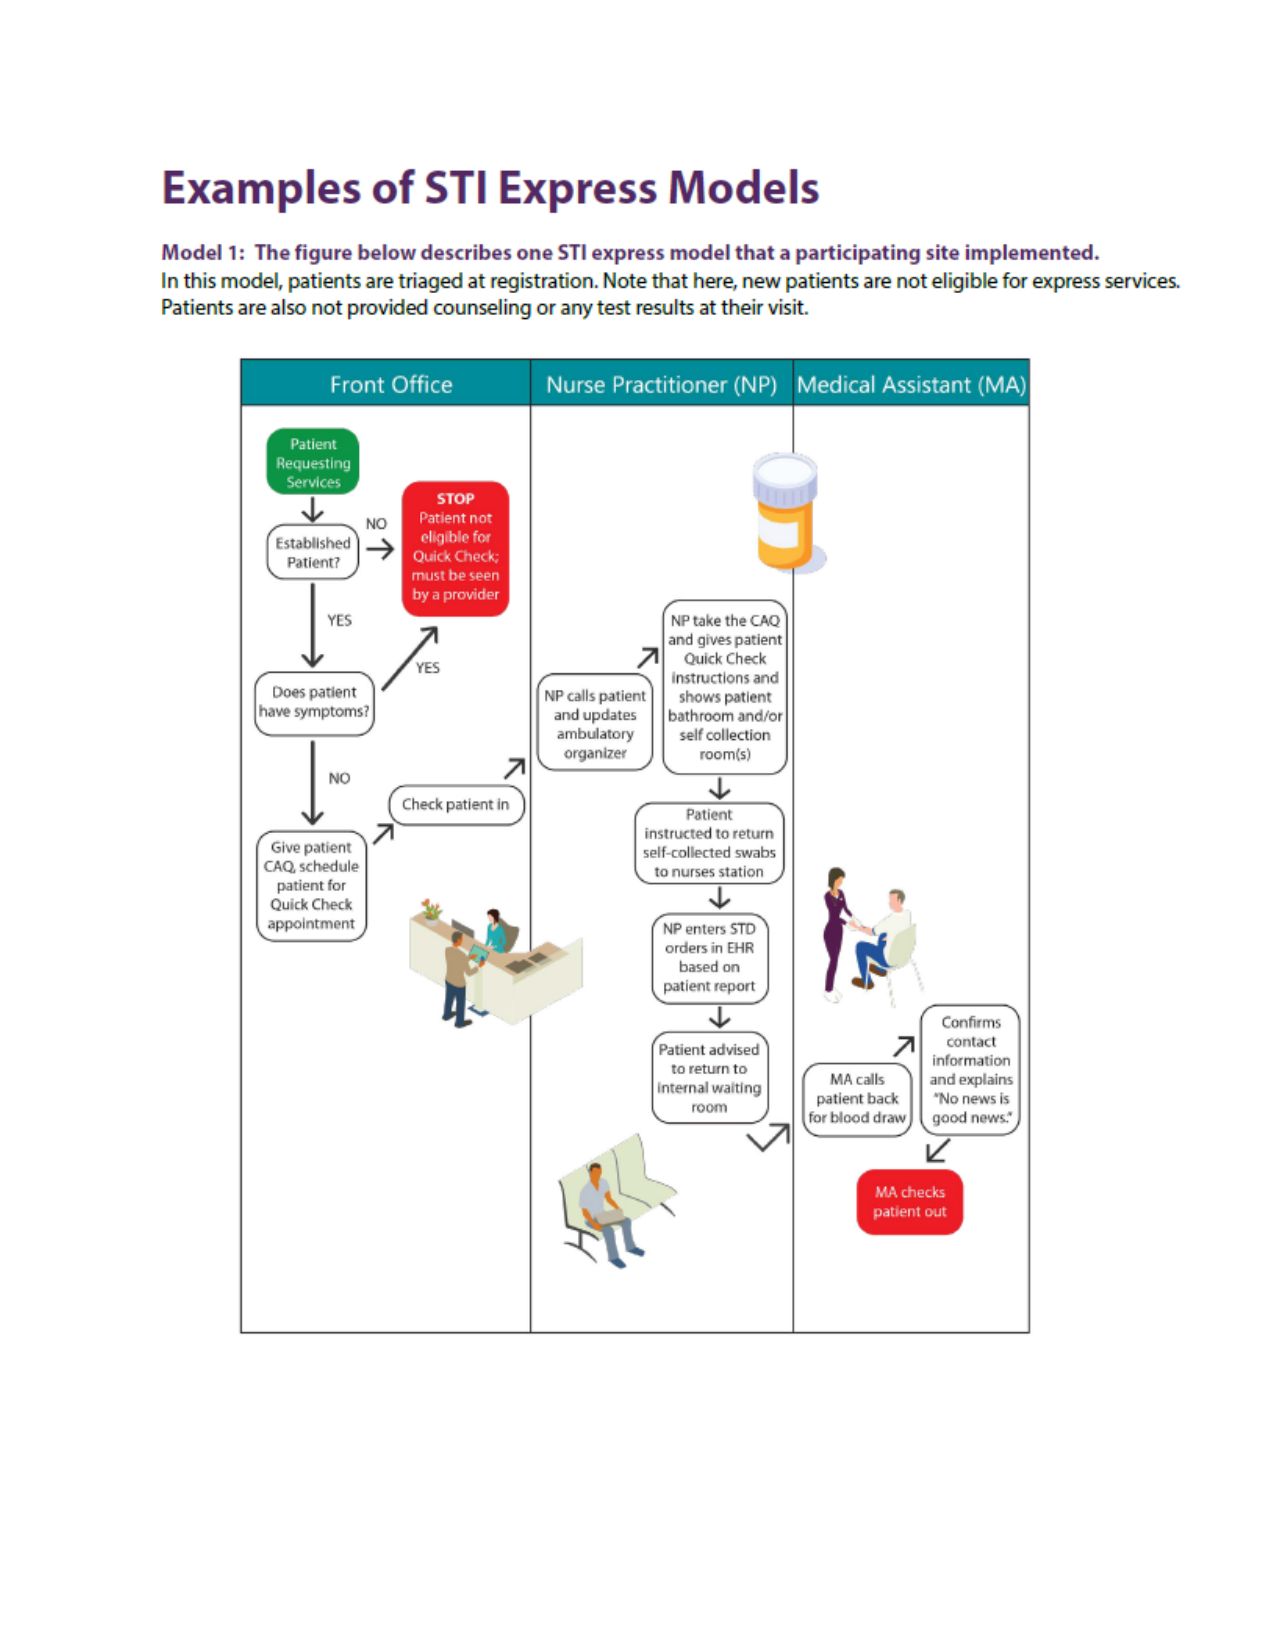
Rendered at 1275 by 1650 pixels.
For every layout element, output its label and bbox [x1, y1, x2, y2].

picture [150, 150, 1190, 1362]
